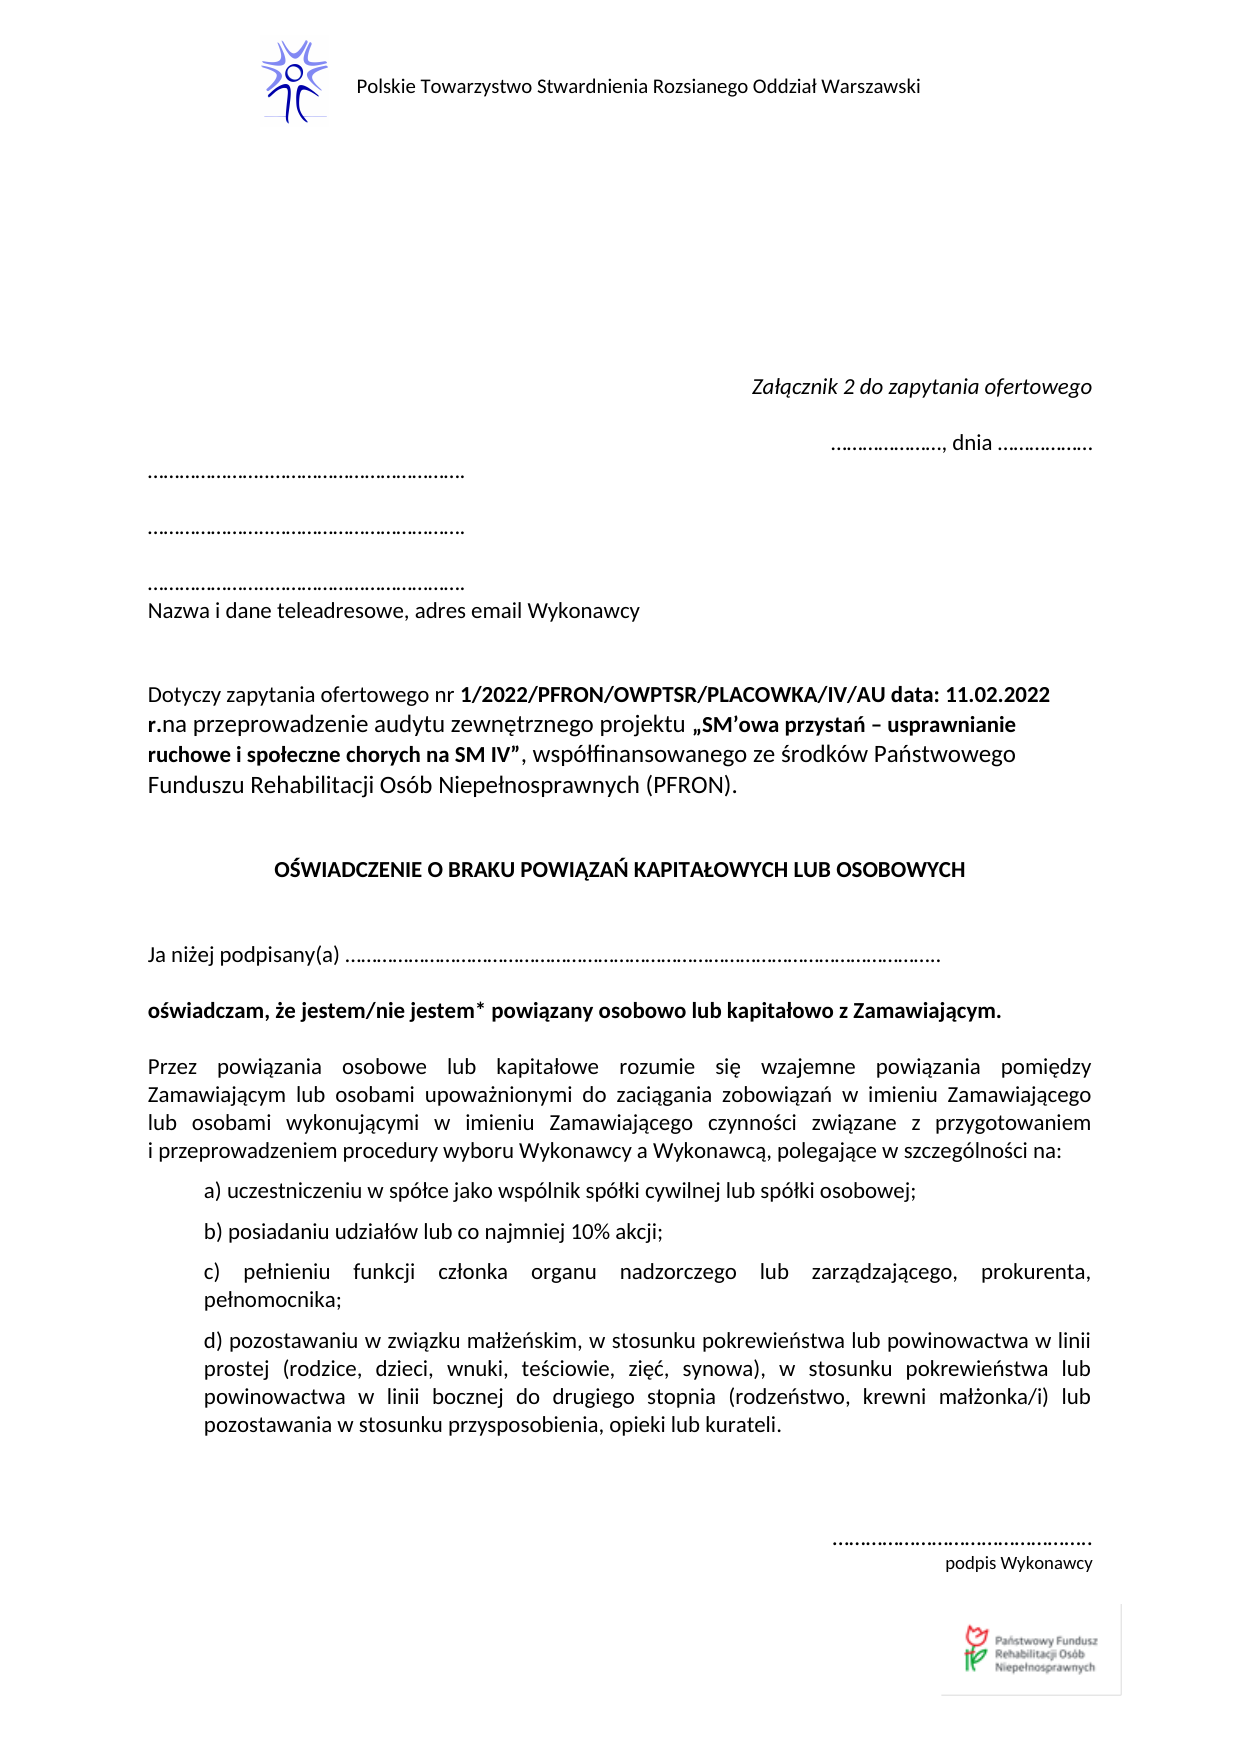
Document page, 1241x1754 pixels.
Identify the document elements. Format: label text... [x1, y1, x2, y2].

text Przez powiązania osobowe lub kapitałowe rozumie się wzajemne powiązania pomiędzy Zamawiającym lub osobami upoważnionymi do zaciągania zobowiązań w imieniu Zamawiającego lub osobami wykonującymi w imieniu Zamawiającego czynności związane z przygotowaniem i przeprowadzeniem procedury wyboru Wykonawcy a Wykonawcą, polegające w szczególności na: [148, 1052, 1093, 1164]
text …………………..………………………………. [148, 512, 1093, 540]
text Dotyczy zapytania ofertowego nr 1/2022/PFRON/OWPTSR/PLACOWKA/IV/AU data: 11.02.2022 r.na przeprowadzenie audytu zewnętrznego projektu „SM’owa przystań – usprawnianie ruchowe i społeczne chorych na SM IV”, współfinansowanego ze środków Państwowego Funduszu Rehabilitacji Osób Niepełnosprawnych (PFRON). [148, 680, 1093, 799]
text Załącznik 2 do zapytania ofertowego [148, 372, 1093, 400]
picture [941, 1604, 1123, 1697]
text Ja niżej podpisany(a) ………………………………………………………………………………………………….. [148, 940, 1093, 968]
text …………………..………………………………. [148, 568, 1093, 596]
text podpis Wykonawcy [148, 1551, 1093, 1574]
text b) posiadaniu udziałów lub co najmniej 10% akcji; [204, 1217, 1093, 1245]
picture [260, 35, 330, 127]
text OŚWIADCZENIE O BRAKU POWIĄZAŃ KAPITAŁOWYCH LUB OSOBOWYCH [148, 856, 1093, 884]
text Nazwa i dane teleadresowe, adres email Wykonawcy [148, 596, 1093, 624]
text ……………………………………….. [148, 1522, 1093, 1551]
text c) pełnieniu funkcji członka organu nadzorczego lub zarządzającego, prokurenta, pełnomocnika; [204, 1257, 1093, 1313]
text oświadczam, że jestem/nie jestem* powiązany osobowo lub kapitałowo z Zamawiającym. [148, 996, 1093, 1024]
text d) pozostawaniu w związku małżeńskim, w stosunku pokrewieństwa lub powinowactwa w linii prostej (rodzice, dzieci, wnuki, teściowie, zięć, synowa), w stosunku pokrewieństwa lub powinowactwa w linii bocznej do drugiego stopnia (rodzeństwo, krewni małżonka/i) lub pozostawania w stosunku przysposobienia, opieki lub kurateli. [204, 1326, 1093, 1438]
text …………………..………………………………. [148, 456, 1093, 484]
text …………………, dnia ……………… [148, 428, 1093, 456]
text a) uczestniczeniu w spółce jako wspólnik spółki cywilnej lub spółki osobowej; [204, 1176, 1093, 1204]
